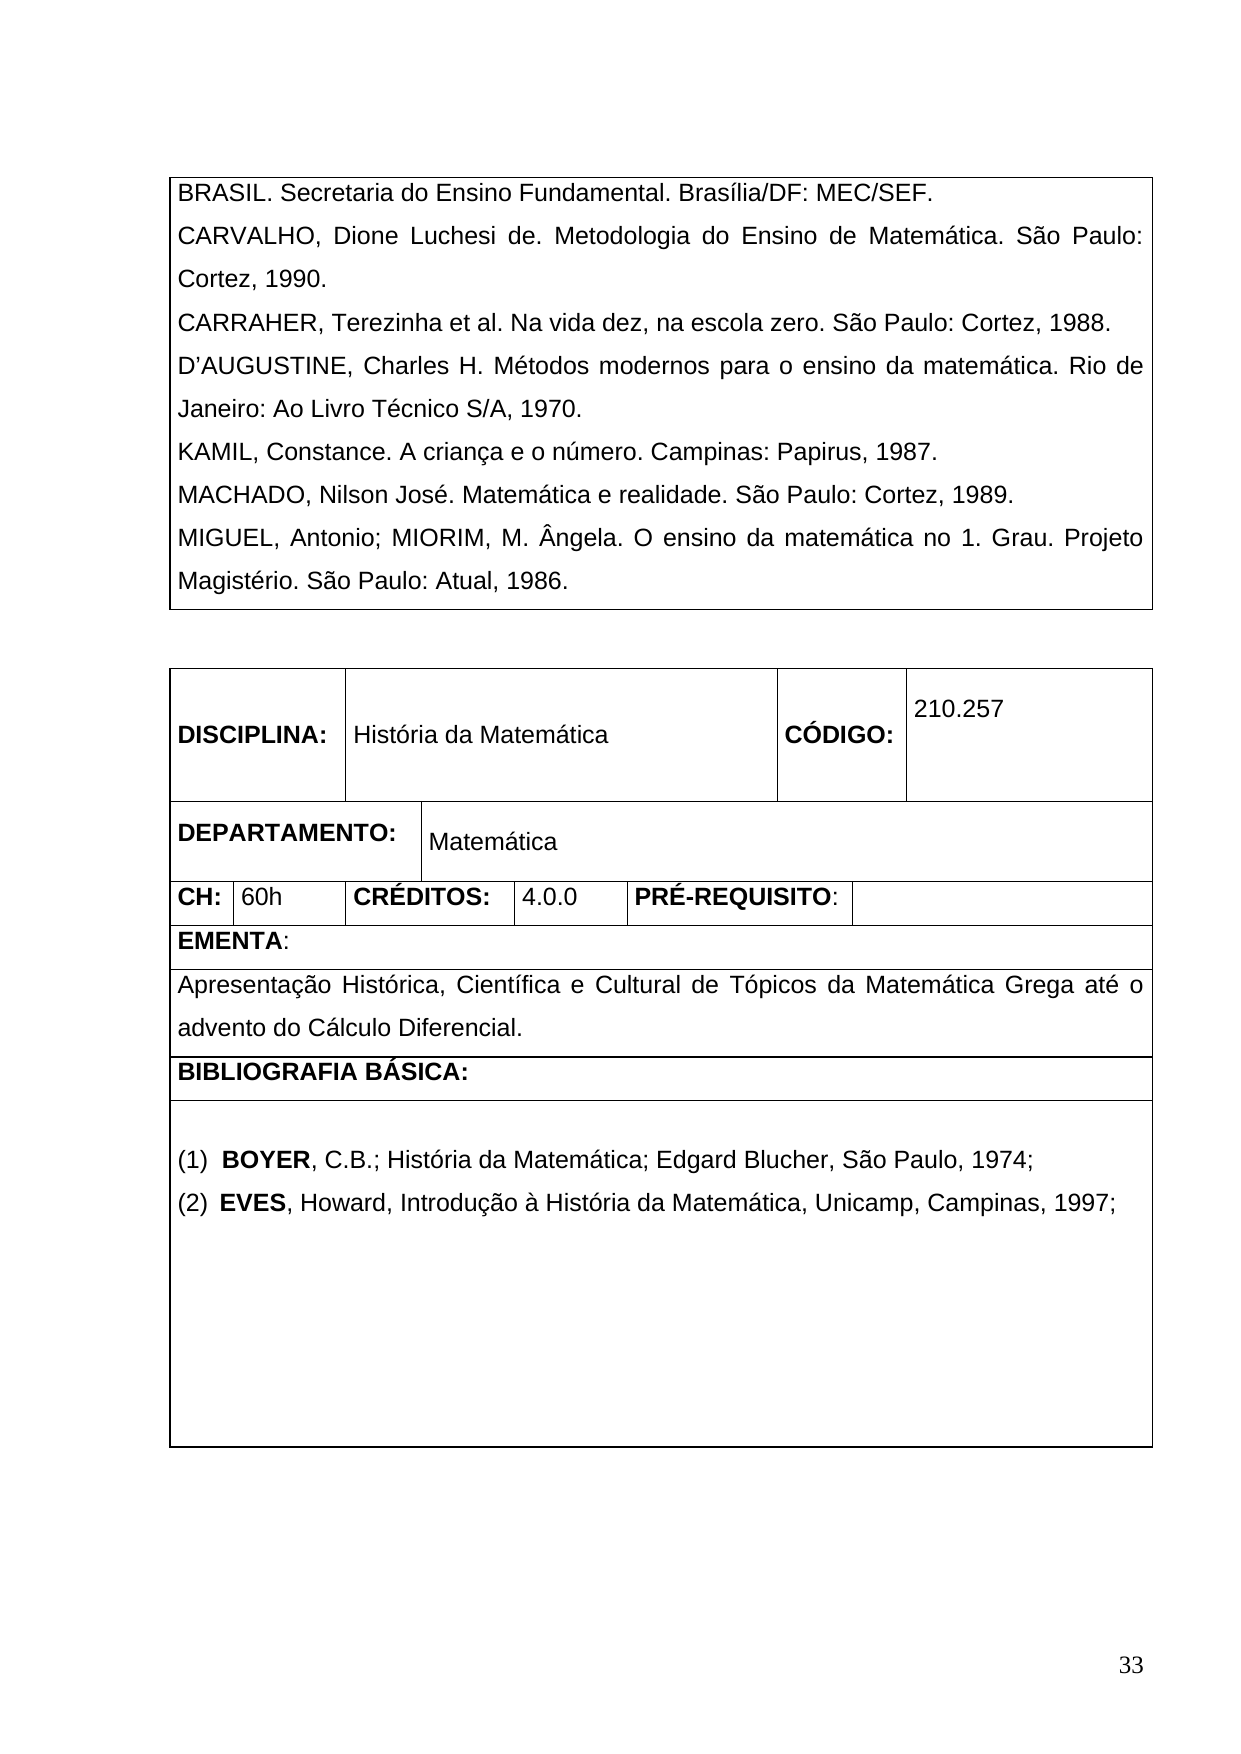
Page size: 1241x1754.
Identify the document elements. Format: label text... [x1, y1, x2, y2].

table_cell BIBLIOGRAFIA BÁSICA: [171, 1058, 1152, 1100]
table_cell Matemática [422, 802, 1152, 881]
table_header DISCIPLINA: [171, 669, 345, 801]
table_header 60h [234, 882, 345, 925]
table_header EMENTA: [171, 926, 1152, 969]
table_header História da Matemática [346, 669, 777, 801]
table_header CH: [171, 882, 233, 925]
table_cell (1) BOYER, C.B.; História da Matemática; Edgard Blucher, São Paulo, 1974; EVES, Howard, Introdução à História da Matemática, Unicamp, Campinas, 1997; [171, 1101, 1152, 1446]
table_cell Apresentação Histórica, Científica e Cultural de Tópicos da Matemática Grega até o advento do Cálculo Diferencial. [171, 970, 1152, 1056]
table_header PRÉ-REQUISITO: [628, 882, 852, 925]
table_cell BRASIL. Secretaria do Ensino Fundamental. Brasília/DF: MEC/SEF. CARVALHO, Dione Luchesi de. Metodologia do Ensino de Matemática. São Paulo: Cortez, 1990. CARRAHER, Terezinha et al. Na vida dez, na escola zero. São Paulo: Cortez, 1988. D’AUGUSTINE, Charles H. Métodos modernos para o ensino da matemática. Rio de Janeiro: Ao Livro Técnico S/A, 1970. KAMIL, Constance. A criança e o número. Campinas: Papirus, 1987. MACHADO, Nilson José. Matemática e realidade. São Paulo: Cortez, 1989. MIGUEL, Antonio; MIORIM, M. Ângela. O ensino da matemática no 1. Grau. Projeto Magistério. São Paulo: Atual, 1986. [171, 178, 1152, 609]
table_header CÓDIGO: [778, 669, 906, 801]
table_header CRÉDITOS: [346, 882, 514, 925]
table_cell DEPARTAMENTO: [171, 802, 421, 881]
table_header 210.257 [907, 669, 1152, 801]
table_header [853, 882, 1152, 925]
table_header 4.0.0 [515, 882, 627, 925]
